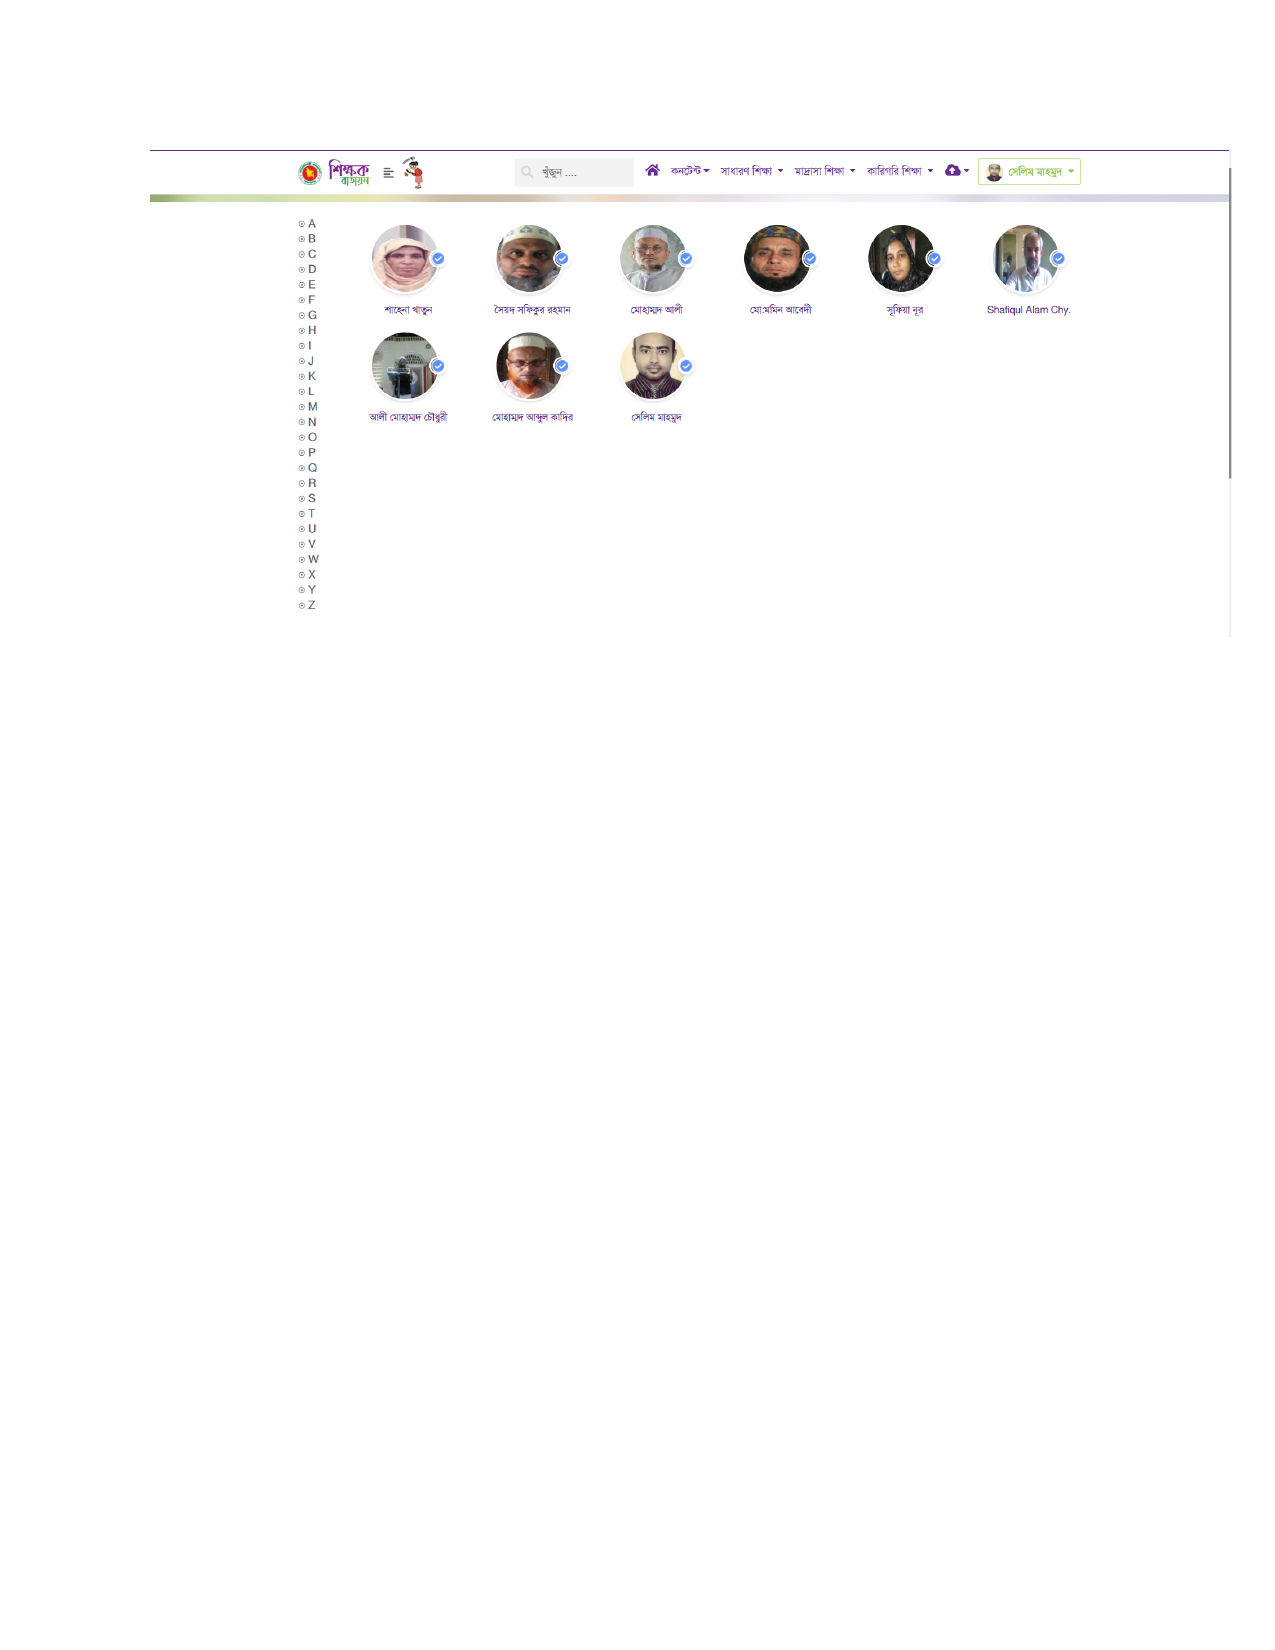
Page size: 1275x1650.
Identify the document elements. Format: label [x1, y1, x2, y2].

picture [150, 150, 1232, 637]
